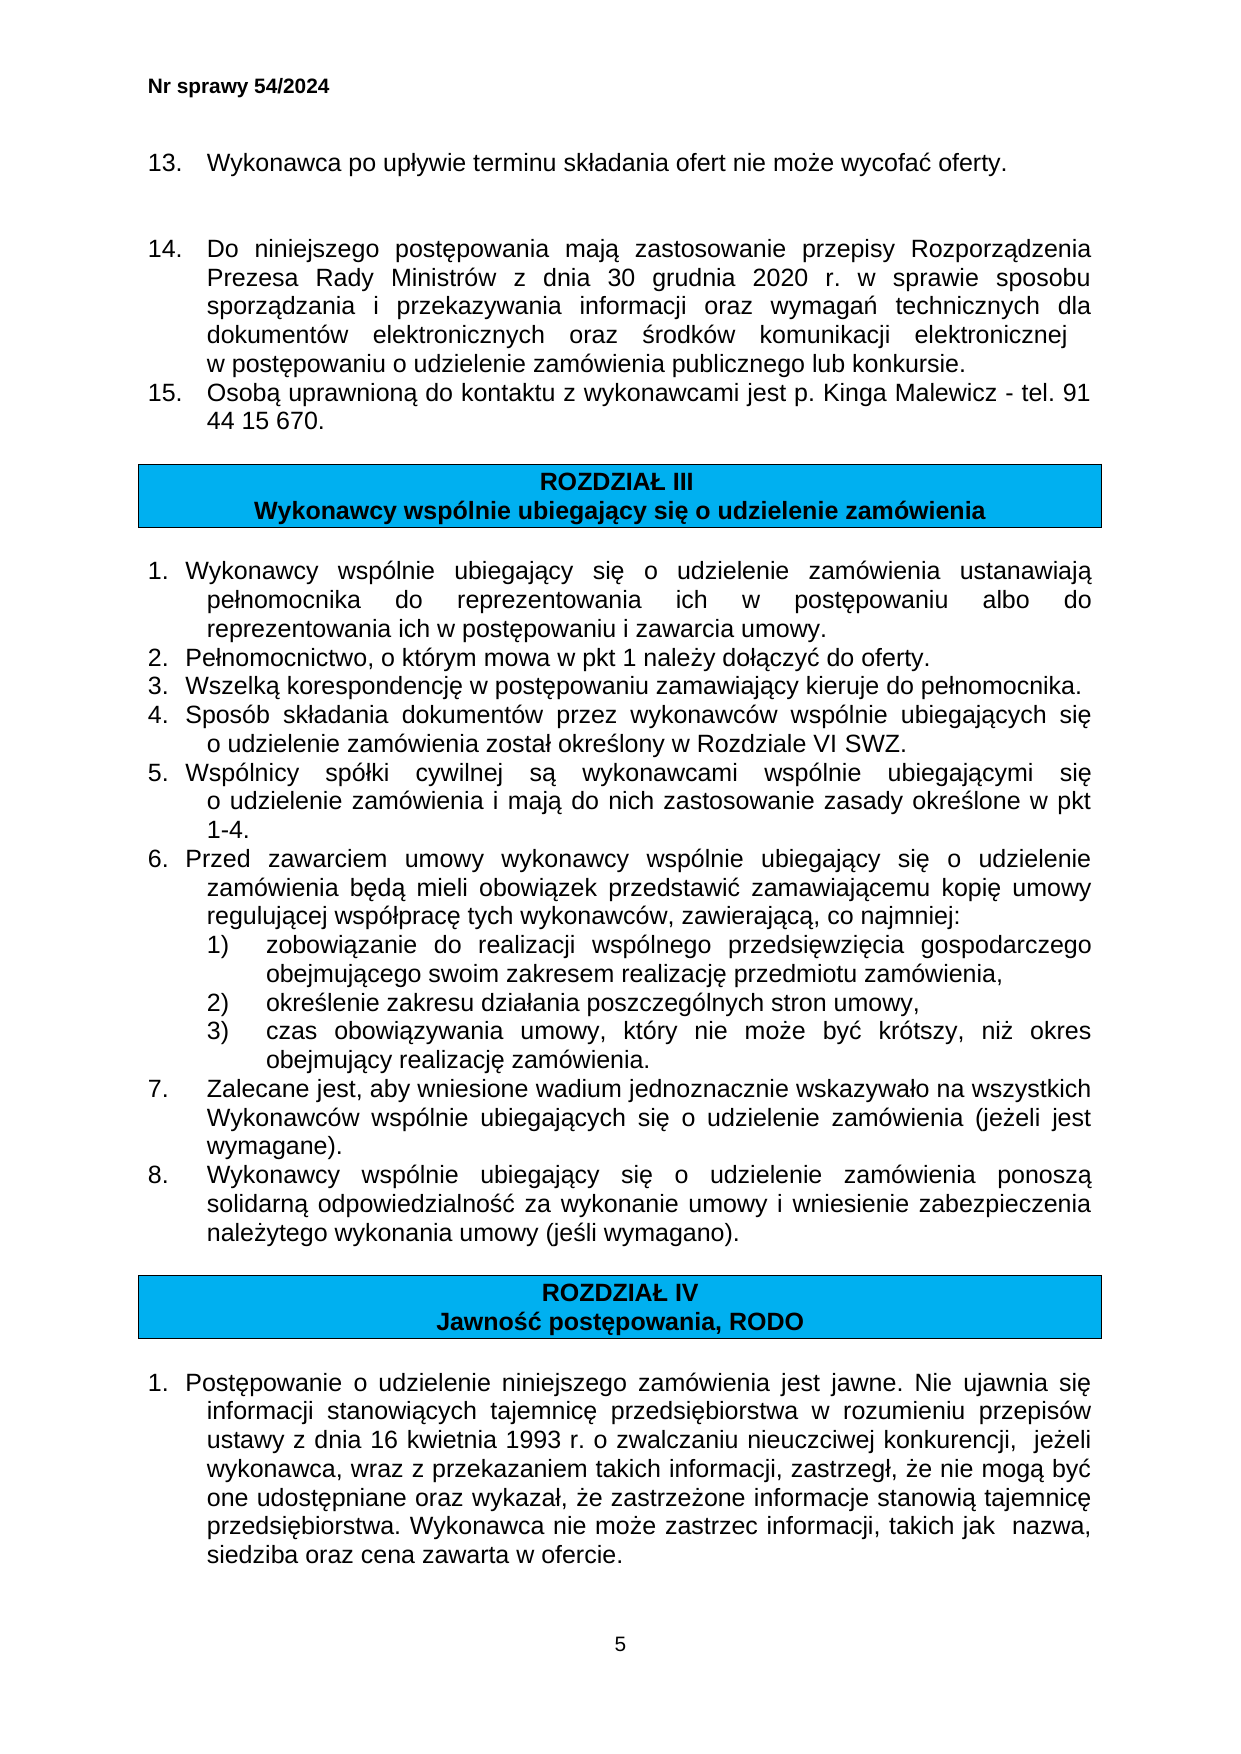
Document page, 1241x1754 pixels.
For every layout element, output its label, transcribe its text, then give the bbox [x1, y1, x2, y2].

list Sposób składania dokumentów przez wykonawców wspólnie ubiegających się o udzielenie zamówienia został określony w Rozdziale VI SWZ. [148, 700, 1093, 758]
list zobowiązanie do realizacji wspólnego przedsięwzięcia gospodarczego obejmującego swoim zakresem realizację przedmiotu zamówienia, [207, 930, 1093, 988]
list Wykonawca po upływie terminu składania ofert nie może wycofać oferty. [148, 148, 1093, 176]
list określenie zakresu działania poszczególnych stron umowy, [207, 988, 1093, 1016]
list Pełnomocnictwo, o którym mowa w pkt 1 należy dołączyć do oferty. [148, 643, 1093, 671]
list Zalecane jest, aby wniesione wadium jednoznacznie wskazywało na wszystkich Wykonawców wspólnie ubiegających się o udzielenie zamówienia (jeżeli jest wymagane). [148, 1074, 1093, 1160]
list Wykonawcy wspólnie ubiegający się o udzielenie zamówienia ustanawiają pełnomocnika do reprezentowania ich w postępowaniu albo do reprezentowania ich w postępowaniu i zawarcia umowy. [148, 556, 1093, 643]
subtitle Jawność postępowania, RODO [139, 1304, 1101, 1338]
list Przed zawarciem umowy wykonawcy wspólnie ubiegający się o udzielenie zamówienia będą mieli obowiązek przedstawić zamawiającemu kopię umowy regulującej współpracę tych wykonawców, zawierającą, co najmniej: [148, 844, 1093, 930]
list Wspólnicy spółki cywilnej są wykonawcami wspólnie ubiegającymi się o udzielenie zamówienia i mają do nich zastosowanie zasady określone w pkt 1-4. [148, 758, 1093, 844]
list Do niniejszego postępowania mają zastosowanie przepisy Rozporządzenia Prezesa Rady Ministrów z dnia 30 grudnia 2020 r. w sprawie sposobu sporządzania i przekazywania informacji oraz wymagań technicznych dla dokumentów elektronicznych oraz środków komunikacji elektronicznej w postępowaniu o udzielenie zamówienia publicznego lub konkursie. [148, 234, 1093, 378]
list Wykonawcy wspólnie ubiegający się o udzielenie zamówienia ponoszą solidarną odpowiedzialność za wykonanie umowy i wniesienie zabezpieczenia należytego wykonania umowy (jeśli wymagano). [148, 1160, 1093, 1246]
subtitle ROZDZIAŁ IV [139, 1276, 1101, 1304]
list Wszelką korespondencję w postępowaniu zamawiający kieruje do pełnomocnika. [148, 671, 1093, 700]
subtitle ROZDZIAŁ III Wykonawcy wspólnie ubiegający się o udzielenie zamówienia [139, 465, 1101, 527]
list Postępowanie o udzielenie niniejszego zamówienia jest jawne. Nie ujawnia się informacji stanowiących tajemnicę przedsiębiorstwa w rozumieniu przepisów ustawy z dnia 16 kwietnia 1993 r. o zwalczaniu nieuczciwej konkurencji, jeżeli wykonawca, wraz z przekazaniem takich informacji, zastrzegł, że nie mogą być one udostępniane oraz wykazał, że zastrzeżone informacje stanowią tajemnicę przedsiębiorstwa. Wykonawca nie może zastrzec informacji, takich jak nazwa, siedziba oraz cena zawarta w ofercie. [148, 1368, 1093, 1569]
list czas obowiązywania umowy, który nie może być krótszy, niż okres obejmujący realizację zamówienia. [207, 1016, 1093, 1074]
list Osobą uprawnioną do kontaktu z wykonawcami jest p. Kinga Malewicz - tel. 91 44 15 670. [148, 378, 1093, 435]
